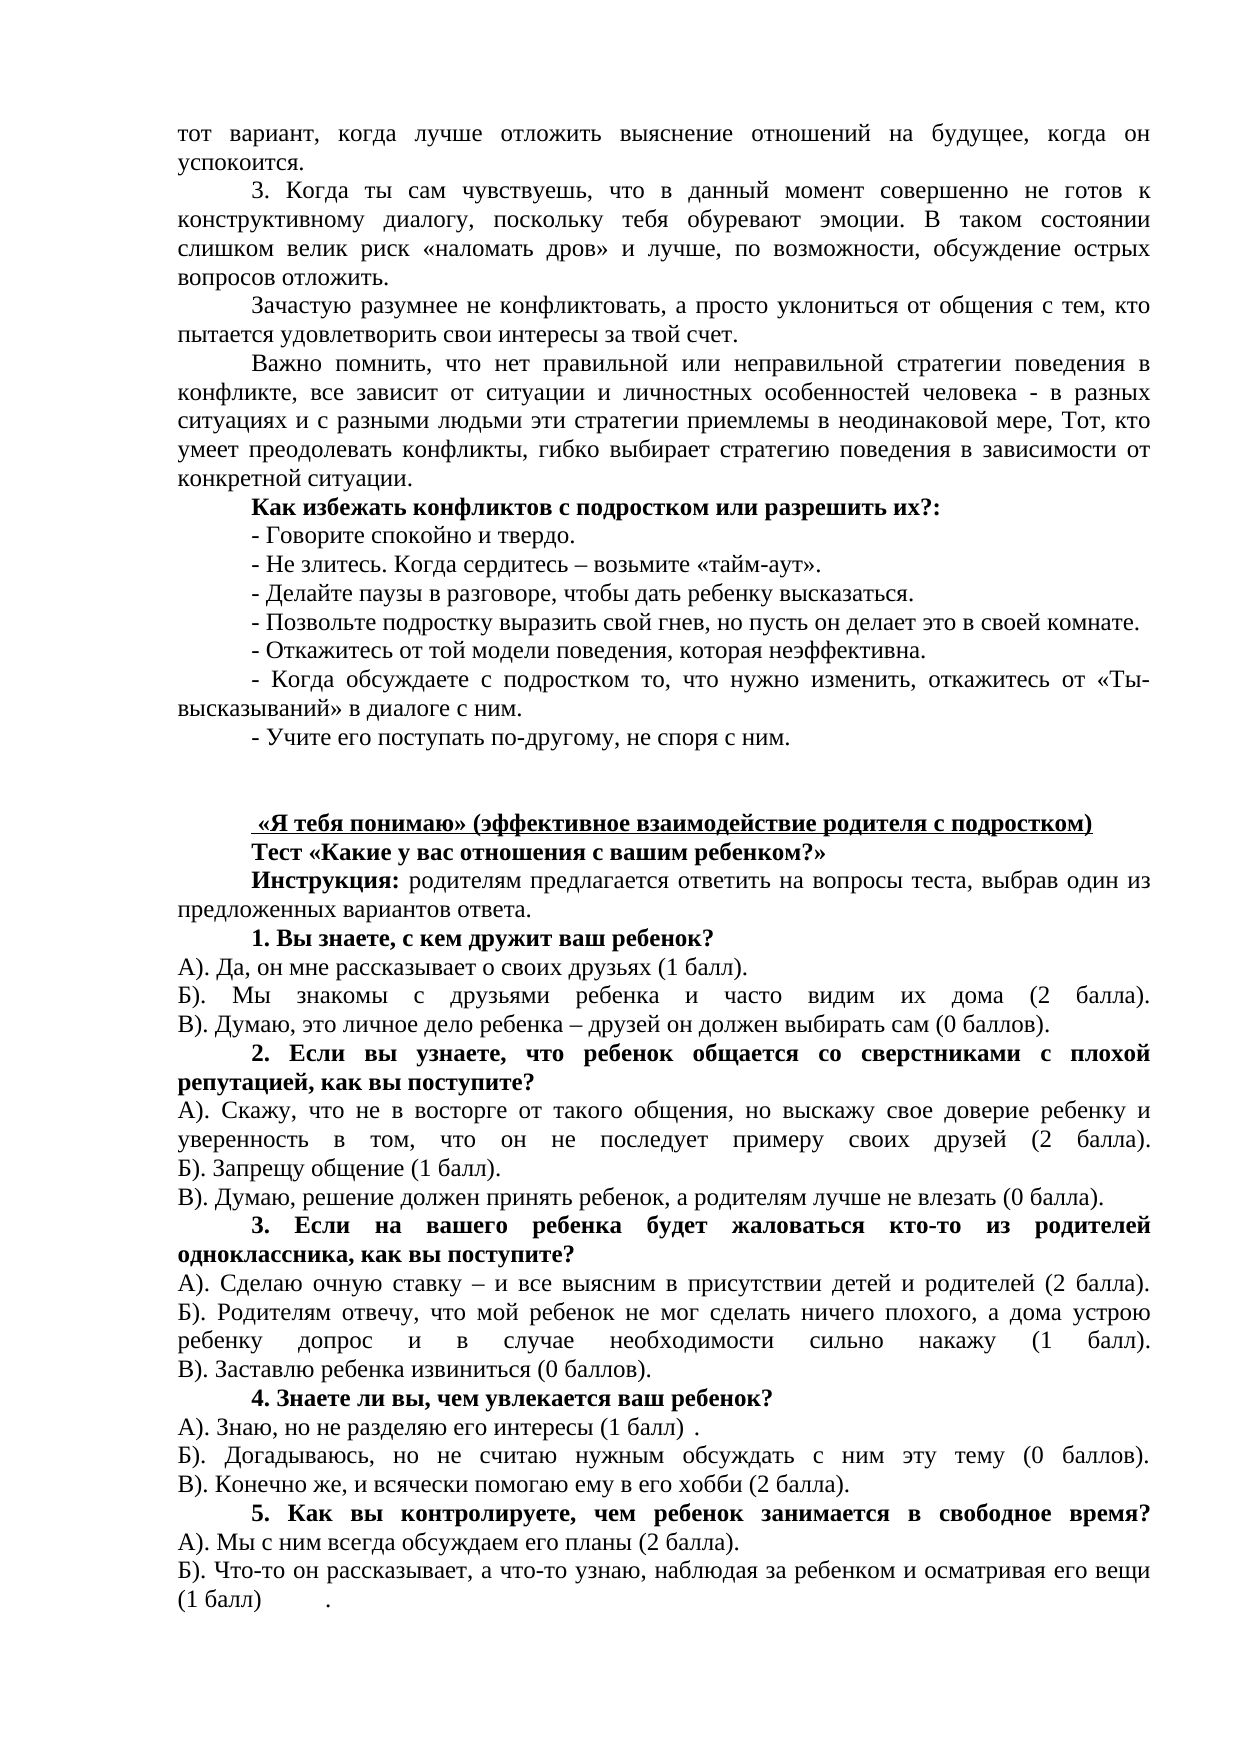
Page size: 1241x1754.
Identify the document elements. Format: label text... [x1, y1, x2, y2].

text 2. Если вы узнаете, что ребенок общается со сверстниками с плохой репутацией, как вы поступите? А). Скажу, что не в восторге от такого общения, но выскажу свое доверие ребенку и уверенность в том, что он не последует примеру своих друзей (2 балла). Б). Запрещу общение (1 балл). В). Думаю, решение должен принять ребенок, а родителям лучше не влезать (0 балла). [177, 1038, 1152, 1211]
text - Делайте паузы в разговоре, чтобы дать ребенку высказаться. [177, 578, 1152, 607]
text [177, 1498, 1152, 1613]
text 3. Когда ты сам чувствуешь, что в данный момент совершенно не готов к конструктивному диалогу, поскольку тебя обуревают эмоции. В таком состоянии слишком велик риск «наломать дров» и лучше, по возможности, обсуждение острых вопросов отложить. [177, 176, 1152, 291]
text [177, 118, 1152, 176]
text Важно помнить, что нет правильной или неправильной стратегии поведения в конфликте, все зависит от ситуации и личностных особенностей человека - в разных ситуациях и с разными людьми эти стратегии приемлемы в неодинаковой мере, Тот, кто умеет преодолевать конфликты, гибко выбирает стратегию поведения в зависимости от конкретной ситуации. [177, 348, 1152, 492]
text - Позвольте подростку выразить свой гнев, но пусть он делает это в своей комнате. [177, 607, 1152, 636]
text 1. Вы знаете, с кем дружит ваш ребенок? А). Да, он мне рассказывает о своих друзьях (1 балл). Б). Мы знакомы с друзьями ребенка и часто видим их дома (2 балла). В). Думаю, это личное дело ребенка – друзей он должен выбирать сам (0 баллов). [177, 923, 1152, 1038]
text «Я тебя понимаю» (эффективное взаимодействие родителя с подростком) [177, 808, 1152, 837]
text - Учите его поступать по-другому, не споря с ним. [177, 722, 1152, 751]
text Инструкция: родителям предлагается ответить на вопросы теста, выбрав один из предложенных вариантов ответа. [177, 866, 1152, 923]
text Зачастую разумнее не конфликтовать, а просто уклониться от общения с тем, кто пытается удовлетворить свои интересы за твой счет. [177, 291, 1152, 348]
text 3. Если на вашего ребенка будет жаловаться кто-то из родителей одноклассника, как вы поступите? А). Сделаю очную ставку – и все выясним в присутствии детей и родителей (2 балла). Б). Родителям отвечу, что мой ребенок не мог сделать ничего плохого, а дома устрою ребенку допрос и в случае необходимости сильно накажу (1 балл). В). Заставлю ребенка извиниться (0 баллов). [177, 1211, 1152, 1383]
text - Не злитесь. Когда сердитесь – возьмите «тайм-аут». [177, 549, 1152, 578]
text - Откажитесь от той модели поведения, которая неэффективна. [177, 636, 1152, 664]
text 4. Знаете ли вы, чем увлекается ваш ребенок? А). Знаю, но не разделяю его интересы (1 балл) . Б). Догадываюсь, но не считаю нужным обсуждать с ним эту тему (0 баллов). В). Конечно же, и всячески помогаю ему в его хобби (2 балла). [177, 1383, 1152, 1498]
text Как избежать конфликтов с подростком или разрешить их?: [177, 492, 1152, 521]
text - Когда обсуждаете с подростком то, что нужно изменить, откажитесь от «Ты-высказываний» в диалоге с ним. [177, 664, 1152, 722]
text - Говорите спокойно и твердо. [177, 521, 1152, 549]
text Тест «Какие у вас отношения с вашим ребенком?» [177, 837, 1152, 866]
